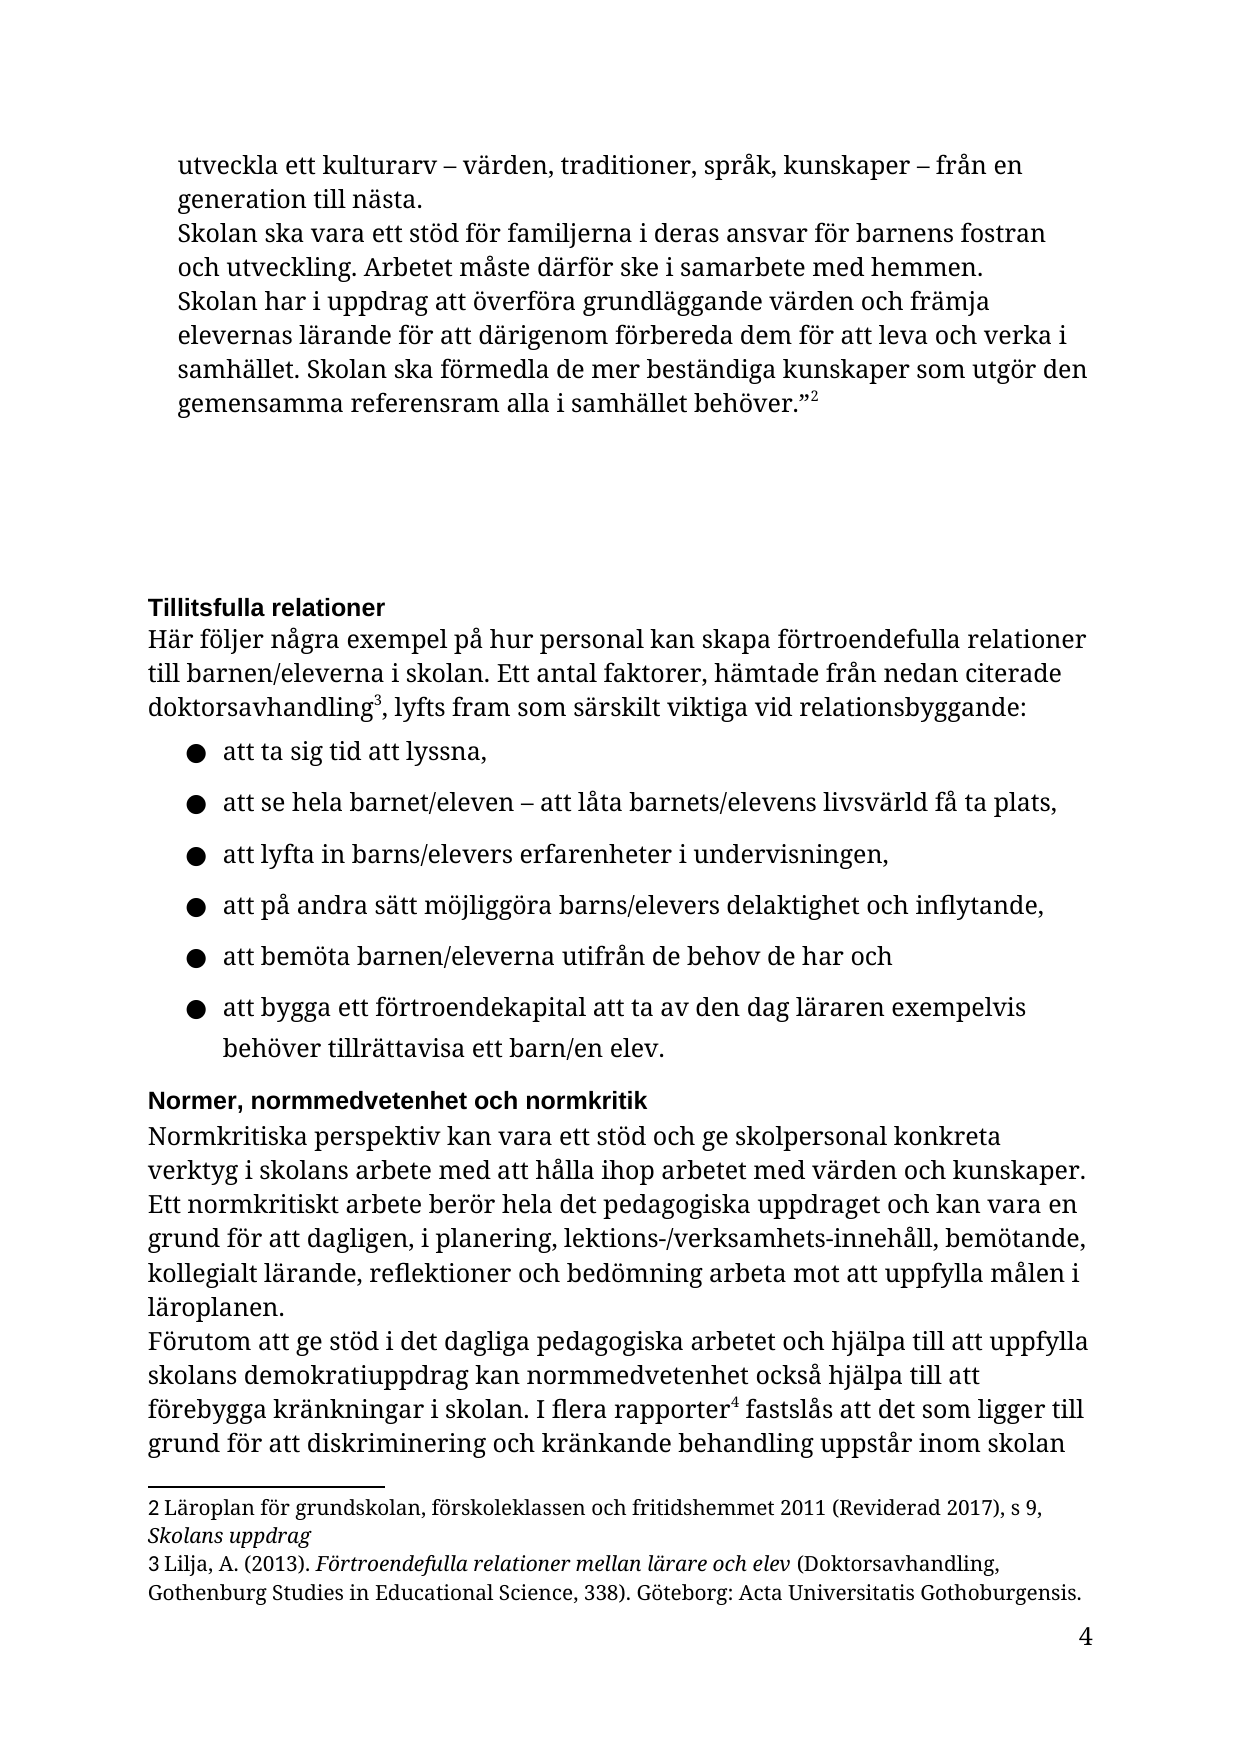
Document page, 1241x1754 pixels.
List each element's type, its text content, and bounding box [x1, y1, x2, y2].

text Här följer några exempel på hur personal kan skapa förtroendefulla relationer till barnen/eleverna i skolan. Ett antal faktorer, hämtade från nedan citerade doktorsavhandling, lyfts fram som särskilt viktiga vid relationsbyggande: [148, 621, 1093, 723]
text Normkritiska perspektiv kan vara ett stöd och ge skolpersonal konkreta verktyg i skolans arbete med att hålla ihop arbetet med värden och kunskaper. Ett normkritiskt arbete berör hela det pedagogiska uppdraget och kan vara en grund för att dagligen, i planering, lektions-/verksamhets-innehåll, bemötande, kollegialt lärande, reflektioner och bedömning arbeta mot att uppfylla målen i läroplanen. [148, 1119, 1093, 1323]
text Skolan har i uppdrag att överföra grundläggande värden och främja elevernas lärande för att därigenom förbereda dem för att leva och verka i samhället. Skolan ska förmedla de mer beständiga kunskaper som utgör den gemensamma referensram alla i samhället behöver.” [818, 284, 1093, 420]
list att bemöta barnen/eleverna utifrån de behov de har och [185, 928, 1093, 980]
list att ta sig tid att lyssna, [185, 723, 1093, 775]
text Tillitsfulla relationer [148, 593, 1093, 621]
list att bygga ett förtroendekapital att ta av den dag läraren exempelvis behöver tillrättavisa ett barn/en elev. [185, 980, 1093, 1065]
subtitle Normer, normmedvetenhet och normkritik [148, 1086, 1093, 1115]
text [148, 1323, 1093, 1459]
list att se hela barnet/eleven – att låta barnets/elevens livsvärld få ta plats, [185, 775, 1093, 826]
list att på andra sätt möjliggöra barns/elevers delaktighet och inflytande, [185, 877, 1093, 928]
list att lyfta in barns/elevers erfarenheter i undervisningen, [185, 826, 1093, 877]
